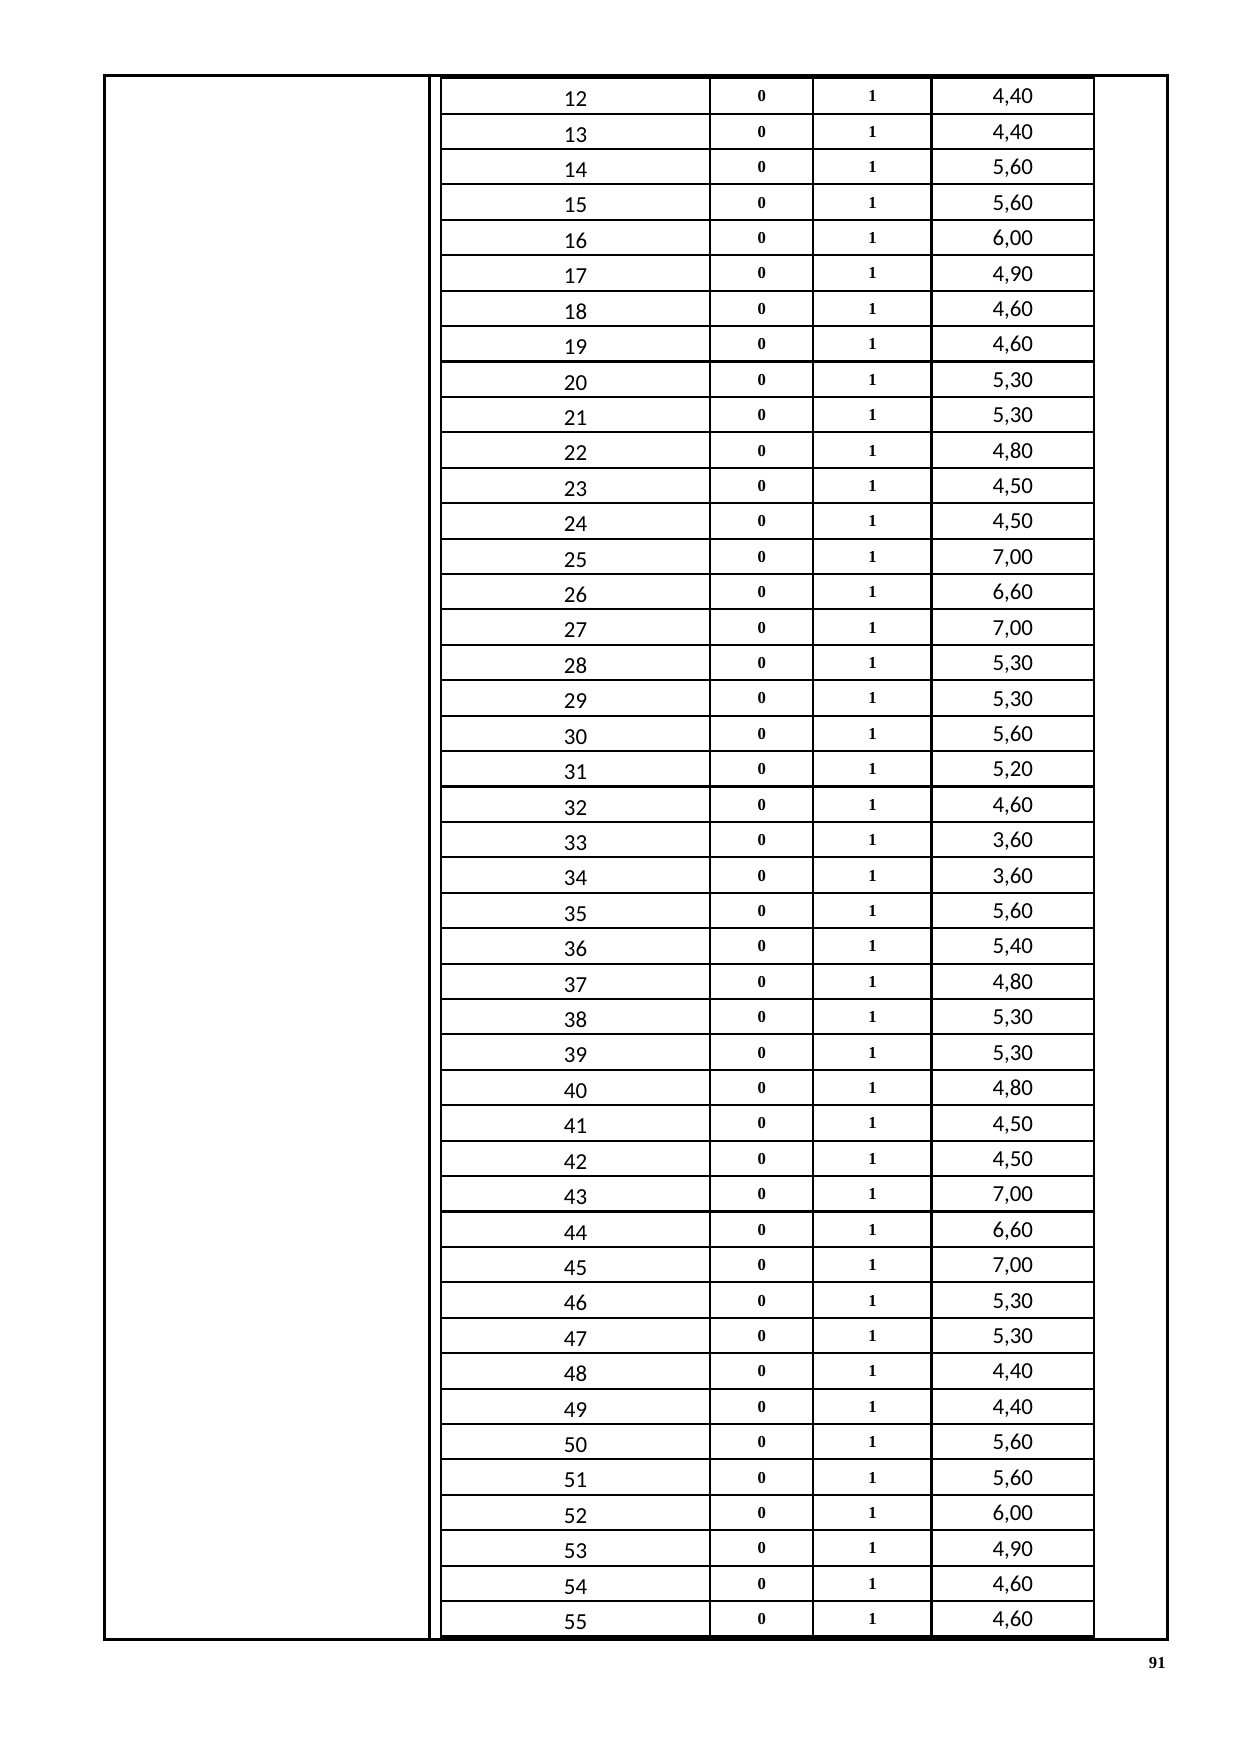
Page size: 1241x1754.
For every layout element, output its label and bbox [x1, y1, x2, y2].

table_cell [814, 221, 930, 254]
table_cell [933, 1283, 1093, 1317]
table_cell [814, 1496, 930, 1529]
table_cell [814, 823, 930, 856]
table_cell [442, 1248, 709, 1281]
table_cell [711, 363, 812, 396]
table_cell [933, 1035, 1093, 1069]
table_cell [442, 1213, 709, 1246]
table_cell [814, 1106, 930, 1140]
table_cell [442, 115, 709, 148]
table_cell [711, 788, 812, 821]
table_cell [814, 788, 930, 821]
table_cell [814, 717, 930, 750]
table_cell [442, 788, 709, 821]
table_cell [442, 150, 709, 183]
table_cell [814, 327, 930, 360]
table_cell [933, 894, 1093, 927]
table_cell [711, 469, 812, 502]
table_cell [442, 1177, 709, 1210]
table_cell [933, 965, 1093, 998]
table_cell [933, 398, 1093, 431]
table_cell [442, 398, 709, 431]
table_cell [442, 1425, 709, 1458]
table_cell [442, 1000, 709, 1033]
table_cell [933, 646, 1093, 679]
table_cell [442, 1142, 709, 1175]
table_cell [711, 540, 812, 573]
table_cell [933, 1213, 1093, 1246]
table_cell [814, 433, 930, 467]
table_cell [711, 1354, 812, 1388]
table_cell [933, 1354, 1093, 1388]
table_cell [442, 646, 709, 679]
table_cell [711, 256, 812, 290]
table_cell [933, 504, 1093, 538]
table_cell [814, 752, 930, 785]
table_cell [711, 1106, 812, 1140]
table_cell [933, 1425, 1093, 1458]
table_cell [814, 256, 930, 290]
table_cell [711, 752, 812, 785]
table_cell [933, 858, 1093, 892]
table_cell [933, 788, 1093, 821]
table_cell [814, 150, 930, 183]
table_cell [814, 469, 930, 502]
table_cell [933, 1142, 1093, 1175]
table_cell [711, 717, 812, 750]
table_cell [711, 1602, 812, 1635]
table_cell [711, 1425, 812, 1458]
table_cell [442, 1460, 709, 1494]
table_cell [814, 1460, 930, 1494]
table_cell [711, 504, 812, 538]
table_cell [431, 77, 440, 1637]
table_cell [933, 256, 1093, 290]
table_cell [711, 858, 812, 892]
table_cell [442, 256, 709, 290]
table_cell [933, 1496, 1093, 1529]
table_cell [814, 1354, 930, 1388]
table_cell [933, 1106, 1093, 1140]
table_cell [442, 79, 709, 113]
table_cell [711, 1319, 812, 1352]
table_cell [442, 1602, 709, 1635]
table_cell [933, 540, 1093, 573]
table_cell [442, 965, 709, 998]
table_cell [442, 929, 709, 963]
table_cell [442, 717, 709, 750]
table_cell [711, 1390, 812, 1423]
table_cell [442, 1354, 709, 1388]
table_cell [814, 79, 930, 113]
table_cell [711, 1248, 812, 1281]
table_cell [814, 1390, 930, 1423]
table_cell [106, 77, 428, 1637]
table_cell [711, 575, 812, 608]
table_cell [1095, 77, 1166, 1637]
table_cell [814, 1425, 930, 1458]
table_cell [933, 363, 1093, 396]
table_cell [711, 1283, 812, 1317]
table_cell [933, 1000, 1093, 1033]
table_cell [711, 646, 812, 679]
table_cell [711, 1177, 812, 1210]
table_cell [442, 1071, 709, 1104]
table_cell [711, 115, 812, 148]
table_cell [442, 894, 709, 927]
table_cell [442, 1035, 709, 1069]
table_cell [711, 610, 812, 644]
table_cell [442, 1283, 709, 1317]
table_cell [814, 1283, 930, 1317]
table_cell [814, 1000, 930, 1033]
table_cell [814, 681, 930, 715]
table_cell [711, 1567, 812, 1600]
table_cell [814, 1177, 930, 1210]
table_cell [711, 398, 812, 431]
table_cell [442, 469, 709, 502]
table_cell [814, 540, 930, 573]
table_cell [814, 1035, 930, 1069]
table_cell [814, 610, 930, 644]
table_cell [711, 292, 812, 325]
table_cell [814, 965, 930, 998]
table_cell [711, 1071, 812, 1104]
table_cell [933, 681, 1093, 715]
table_cell [711, 965, 812, 998]
table_cell [933, 1248, 1093, 1281]
table_cell [933, 221, 1093, 254]
table_cell [711, 221, 812, 254]
table_cell [814, 1531, 930, 1565]
table_cell [442, 858, 709, 892]
table_cell [442, 292, 709, 325]
table_cell [933, 1319, 1093, 1352]
table_cell [933, 1567, 1093, 1600]
table_cell [933, 469, 1093, 502]
table_cell [814, 929, 930, 963]
table_cell [933, 717, 1093, 750]
table_cell [711, 1035, 812, 1069]
table_cell [814, 575, 930, 608]
table_cell [442, 610, 709, 644]
table_cell [711, 1531, 812, 1565]
table_cell [442, 1531, 709, 1565]
table_cell [442, 681, 709, 715]
table_cell [933, 575, 1093, 608]
table_cell [933, 1460, 1093, 1494]
table_cell [711, 1142, 812, 1175]
table_cell [933, 752, 1093, 785]
table_cell [711, 929, 812, 963]
table_cell [814, 398, 930, 431]
table_cell [933, 823, 1093, 856]
table_cell [814, 363, 930, 396]
table_cell [933, 610, 1093, 644]
table_cell [814, 1602, 930, 1635]
table_cell [442, 433, 709, 467]
table_cell [933, 433, 1093, 467]
table_cell [442, 185, 709, 219]
table_cell [442, 575, 709, 608]
table_cell [442, 752, 709, 785]
table_cell [442, 823, 709, 856]
table_cell [814, 646, 930, 679]
table_cell [442, 221, 709, 254]
table_cell [814, 185, 930, 219]
table_cell [933, 79, 1093, 113]
table_cell [814, 1248, 930, 1281]
table_cell [711, 327, 812, 360]
table_cell [933, 292, 1093, 325]
table_cell [442, 1390, 709, 1423]
table_cell [711, 1000, 812, 1033]
table_cell [933, 185, 1093, 219]
table_cell [442, 1106, 709, 1140]
table_cell [814, 1319, 930, 1352]
table_cell [711, 79, 812, 113]
table_cell [814, 115, 930, 148]
table_cell [933, 115, 1093, 148]
table_cell [711, 1496, 812, 1529]
table_cell [814, 292, 930, 325]
table_cell [442, 1496, 709, 1529]
table_cell [933, 929, 1093, 963]
table_cell [442, 363, 709, 396]
table_cell [711, 894, 812, 927]
table_cell [814, 1567, 930, 1600]
table_cell [933, 1531, 1093, 1565]
table_cell [814, 1213, 930, 1246]
table_cell [442, 327, 709, 360]
table_cell [814, 1142, 930, 1175]
table_cell [814, 894, 930, 927]
table_cell [711, 681, 812, 715]
table_cell [711, 185, 812, 219]
table_cell [442, 1567, 709, 1600]
table_cell [933, 150, 1093, 183]
table_cell [711, 1213, 812, 1246]
table_cell [814, 858, 930, 892]
table_cell [442, 504, 709, 538]
table_cell [711, 823, 812, 856]
table_cell [442, 1319, 709, 1352]
table_cell [711, 150, 812, 183]
table_cell [933, 1071, 1093, 1104]
table_cell [711, 1460, 812, 1494]
table_cell [933, 1177, 1093, 1210]
table_cell [814, 1071, 930, 1104]
table_cell [933, 1602, 1093, 1635]
table_cell [933, 1390, 1093, 1423]
table_cell [442, 540, 709, 573]
table_cell [814, 504, 930, 538]
table_cell [933, 327, 1093, 360]
table_cell [711, 433, 812, 467]
